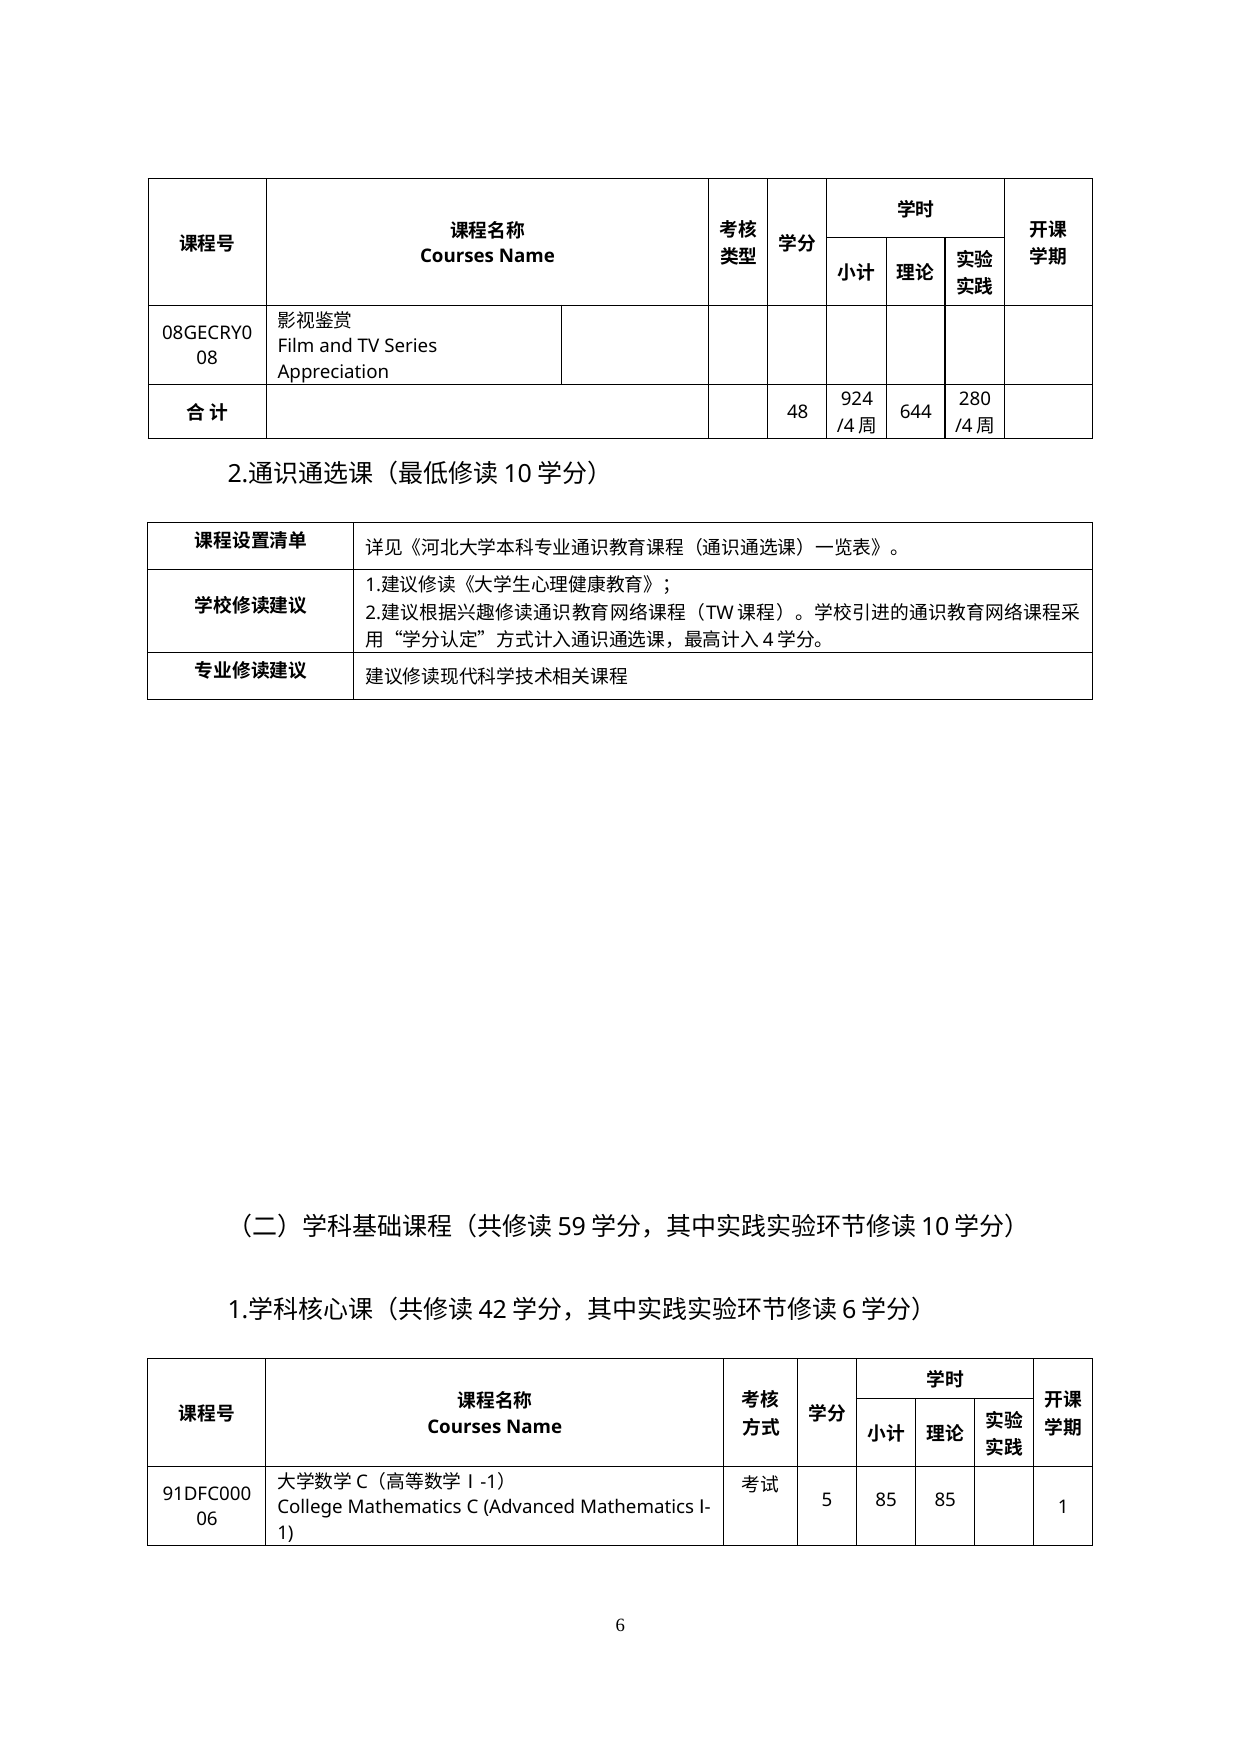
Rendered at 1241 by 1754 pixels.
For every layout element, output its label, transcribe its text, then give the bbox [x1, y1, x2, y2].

table_cell [709, 385, 767, 438]
table_header 课程名称 Courses Name [267, 179, 708, 304]
table_cell 小计 [857, 1399, 915, 1466]
table_cell 考试 [724, 1467, 797, 1545]
table_cell 实验 实践 [975, 1399, 1033, 1466]
table_cell 280 /4周 [946, 385, 1004, 438]
table_cell 大学数学C（高等数学Ⅰ-1） College Mathematics C (Advanced Mathematics Ⅰ-1) [266, 1467, 723, 1545]
table_header 学分 [798, 1359, 856, 1466]
table_header 详见《河北大学本科专业通识教育课程（通识通选课）一览表》。 [354, 523, 1092, 569]
table_header 开课 学期 [1034, 1359, 1092, 1466]
table_cell 85 [916, 1467, 974, 1545]
table_cell 学校修读建议 [148, 570, 353, 652]
table_cell [975, 1467, 1033, 1545]
table_cell 5 [798, 1467, 856, 1545]
table_cell 理论 [887, 238, 944, 304]
table_cell 91DFC00006 [148, 1467, 265, 1545]
table_cell 1.建议修读《大学生心理健康教育》； 2.建议根据兴趣修读通识教育网络课程（TW课程）。学校引进的通识教育网络课程采用“学分认定”方式计入通识通选课，最高计入4学分。 [354, 570, 1092, 652]
table_cell 48 [768, 385, 826, 438]
table_header 学时 [827, 179, 1004, 237]
text 2.通识通选课（最低修读10学分） [177, 439, 1063, 504]
table_header 课程号 [149, 179, 266, 304]
text （二）学科基础课程（共修读59学分，其中实践实验环节修读10学分） [177, 1192, 1063, 1257]
table_cell 644 [887, 385, 944, 438]
table_cell 影视鉴赏 Film and TV Series Appreciation [267, 306, 561, 384]
table_cell 924 /4周 [827, 385, 886, 438]
table_cell 理论 [916, 1399, 974, 1466]
table_header 学分 [768, 179, 826, 304]
table_cell [1005, 385, 1092, 438]
table_header 考核 方式 [724, 1359, 797, 1466]
table_cell 合 计 [149, 385, 266, 438]
text 1.学科核心课（共修读42学分，其中实践实验环节修读6学分） [177, 1275, 1063, 1340]
table_cell 建议修读现代科学技术相关课程 [354, 653, 1092, 699]
table_header 课程号 [148, 1359, 265, 1466]
table_header 学时 [857, 1359, 1033, 1398]
table_header 考核 类型 [709, 179, 767, 304]
table_header 开课 学期 [1005, 179, 1092, 304]
table_cell 08GECRY008 [149, 306, 266, 384]
table_header 课程设置清单 [148, 523, 353, 569]
table_cell 实验 实践 [946, 238, 1004, 304]
table_cell 85 [857, 1467, 915, 1545]
table_cell 1 [1034, 1467, 1092, 1545]
table_cell 小计 [827, 238, 886, 304]
table_cell [267, 385, 708, 438]
table_cell 专业修读建议 [148, 653, 353, 699]
table_header 课程名称 Courses Name [266, 1359, 723, 1466]
